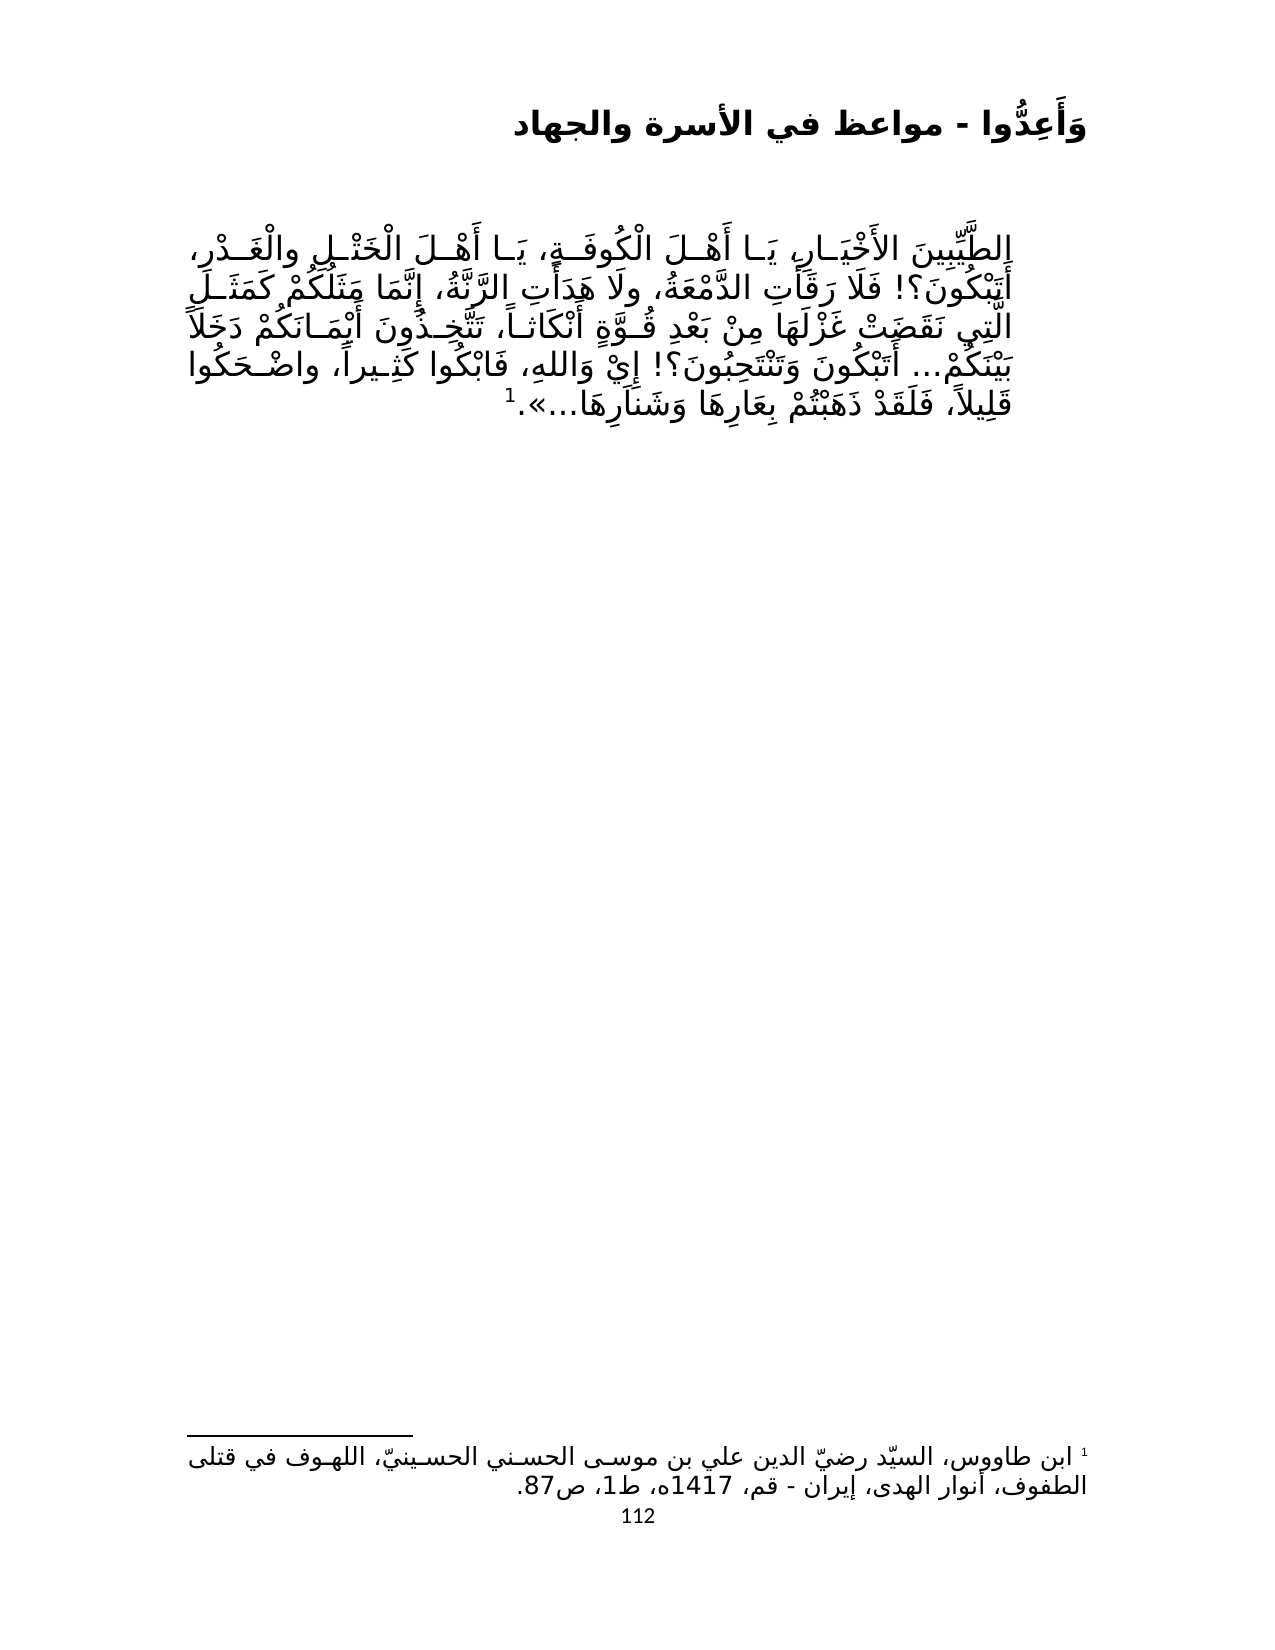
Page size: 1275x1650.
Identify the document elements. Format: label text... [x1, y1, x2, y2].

text الطَّيِّبِينَ الأَخْيَارِ، يَا أَهْلَ الْكُوفَةِ، يَا أَهْلَ الْخَتْلِ والْغَدْرِ، أَتَبْكُونَ؟! فَلَا رَقَأَتِ الدَّمْعَةُ، ولَا هَدَأَتِ الرَّنَّةُ، إِنَّمَا مَثَلُكُمْ كَمَثَلِ الَّتِي نَقَضَتْ غَزْلَهَا مِنْ بَعْدِ قُوَّةٍ أَنْكَاثاً، تَتَّخِذُونَ أَيْمَانَكُمْ دَخَلاً بَيْنَكُمْ... أَتَبْكُونَ وَتَنْتَحِبُونَ؟! إِيْ وَاللهِ، فَابْكُوا كَثِيراً، واضْحَكُوا قَلِيلاً، فَلَقَدْ ذَهَبْتُمْ بِعَارِهَا وَشَناَرِهَا...». [187, 229, 1012, 424]
